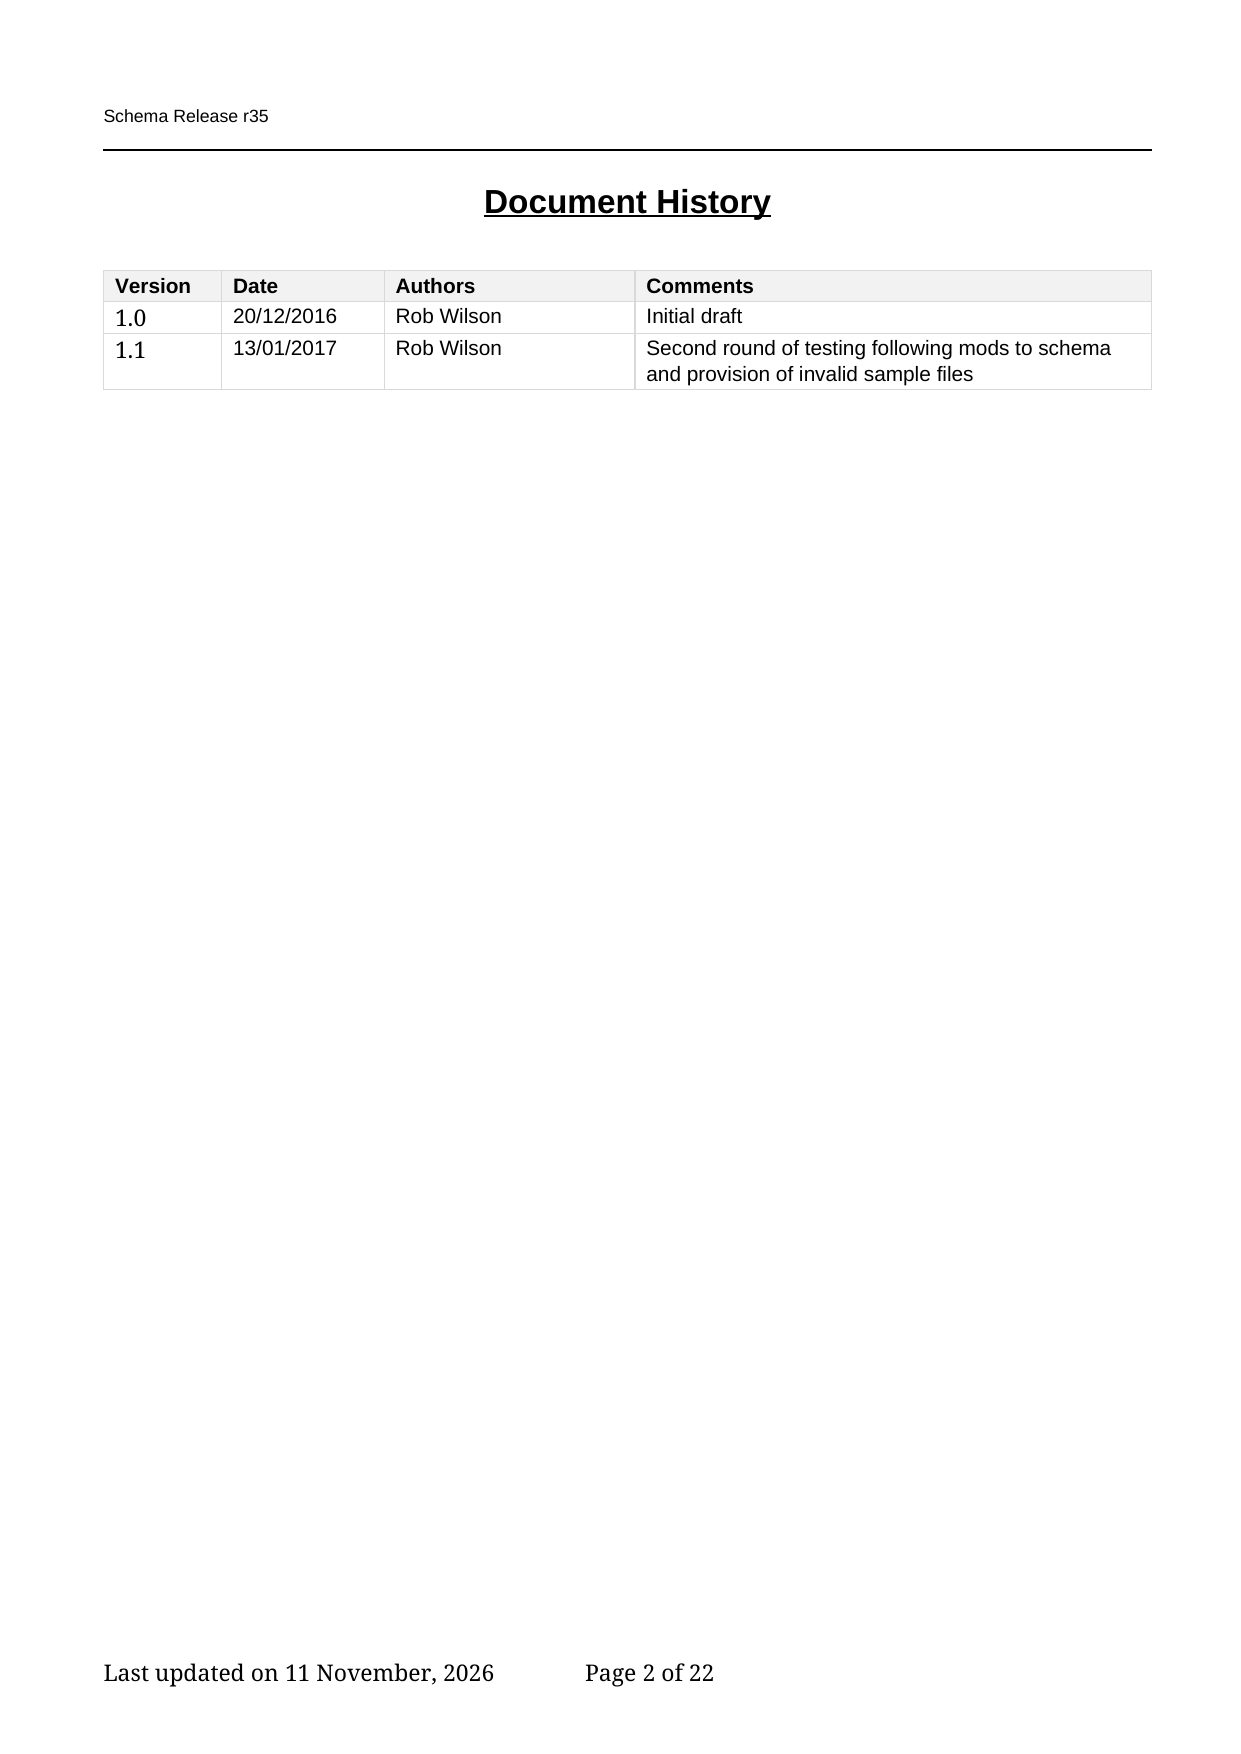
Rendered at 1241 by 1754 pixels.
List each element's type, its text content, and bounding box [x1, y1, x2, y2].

table_header Comments [636, 271, 1151, 301]
table_cell 20/12/2016 [222, 302, 384, 333]
table_header Authors [385, 271, 634, 301]
table_cell 1.0 [104, 302, 221, 333]
table_header Version [104, 271, 221, 301]
subtitle Document History [103, 182, 1152, 220]
table_cell 13/01/2017 [222, 334, 384, 389]
table_header Date [222, 271, 384, 301]
table_cell Rob Wilson [385, 334, 634, 389]
table_cell 1.1 [104, 334, 221, 389]
table_cell Second round of testing following mods to schema and provision of invalid sample files [636, 334, 1151, 389]
table_cell Initial draft [636, 302, 1151, 333]
table_cell Rob Wilson [385, 302, 634, 333]
